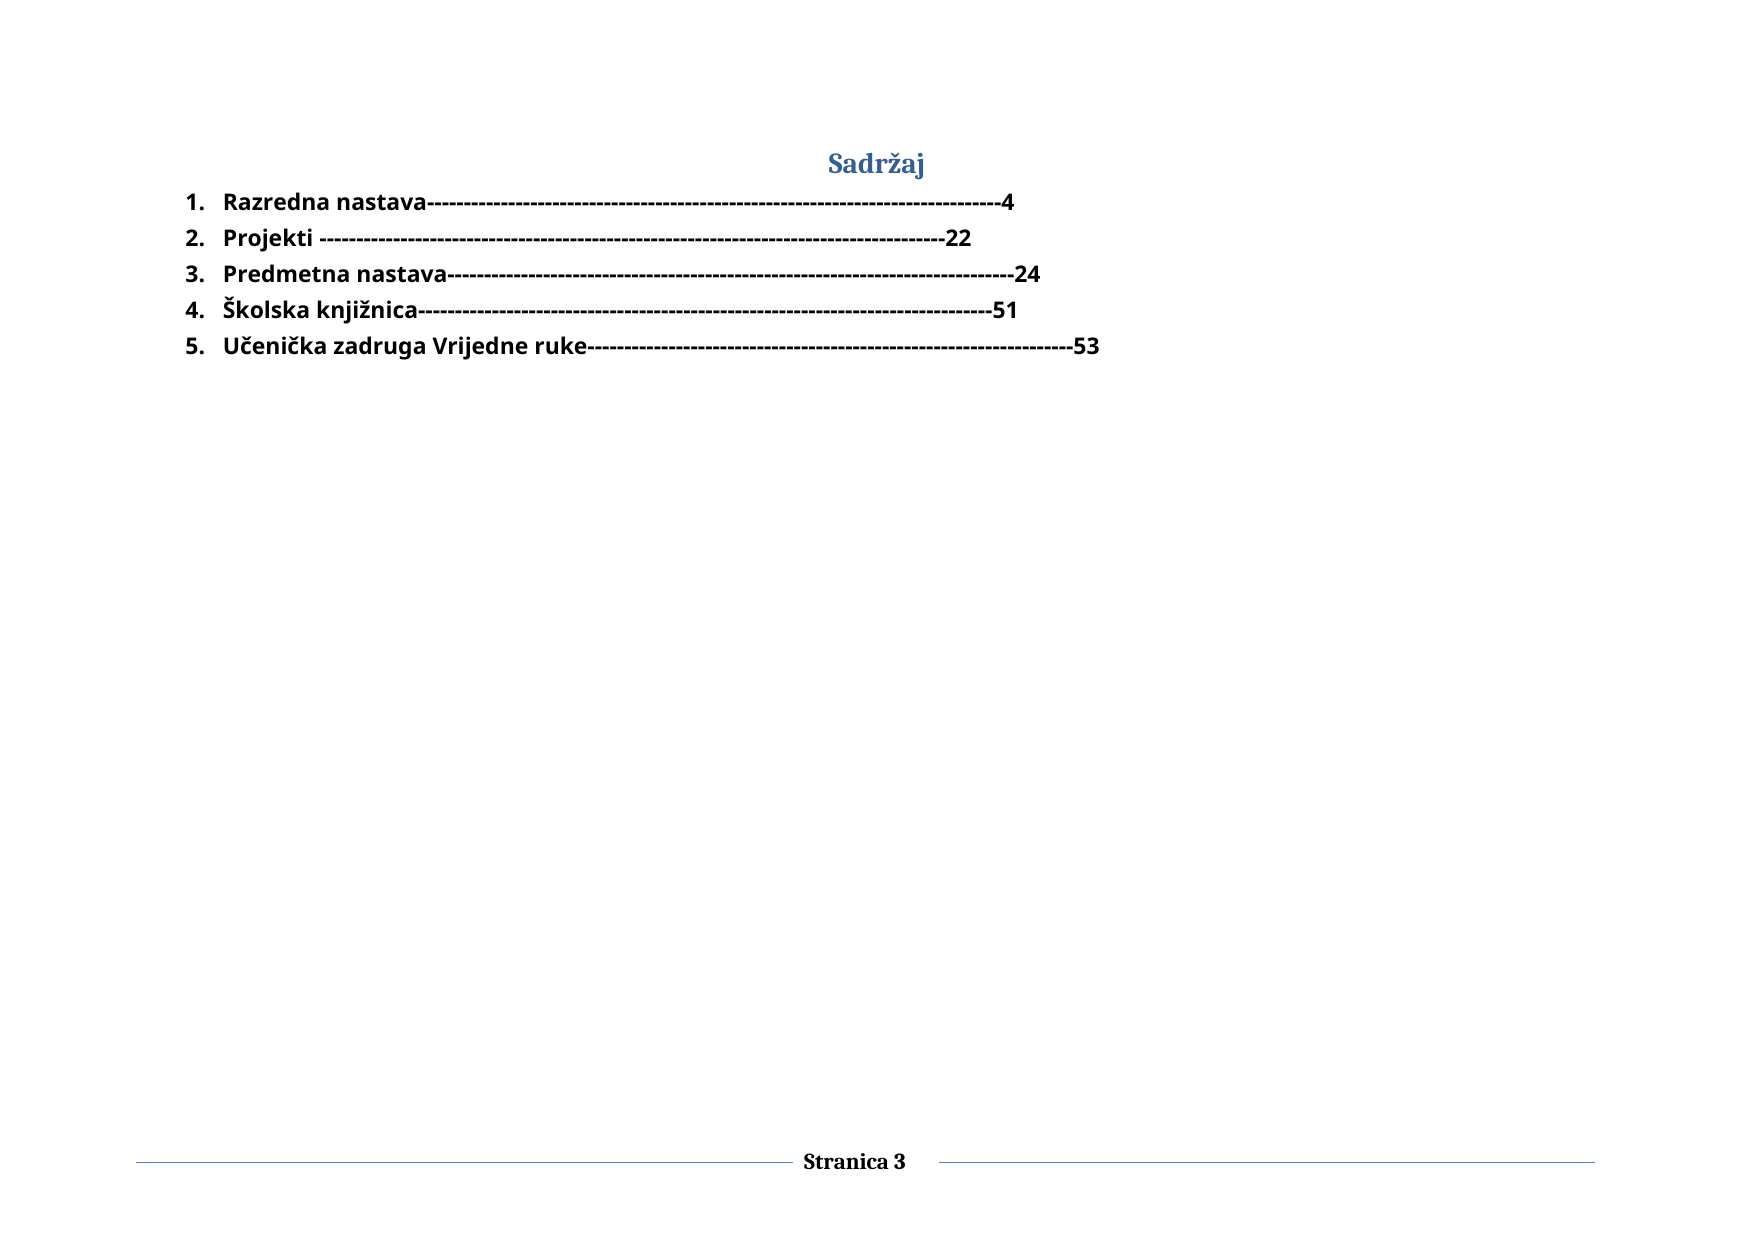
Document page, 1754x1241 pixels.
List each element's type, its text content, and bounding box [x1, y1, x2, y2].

list Učenička zadruga Vrijedne ruke------------------------------------------------------------------53 [185, 330, 1606, 361]
list Predmetna nastava-----------------------------------------------------------------------------24 [185, 258, 1606, 289]
list Projekti -------------------------------------------------------------------------------------22 [185, 222, 1606, 253]
subtitle Sadržaj [148, 148, 1606, 181]
list Razredna nastava------------------------------------------------------------------------------4 [185, 186, 1606, 217]
list Školska knjižnica------------------------------------------------------------------------------51 [185, 294, 1606, 325]
